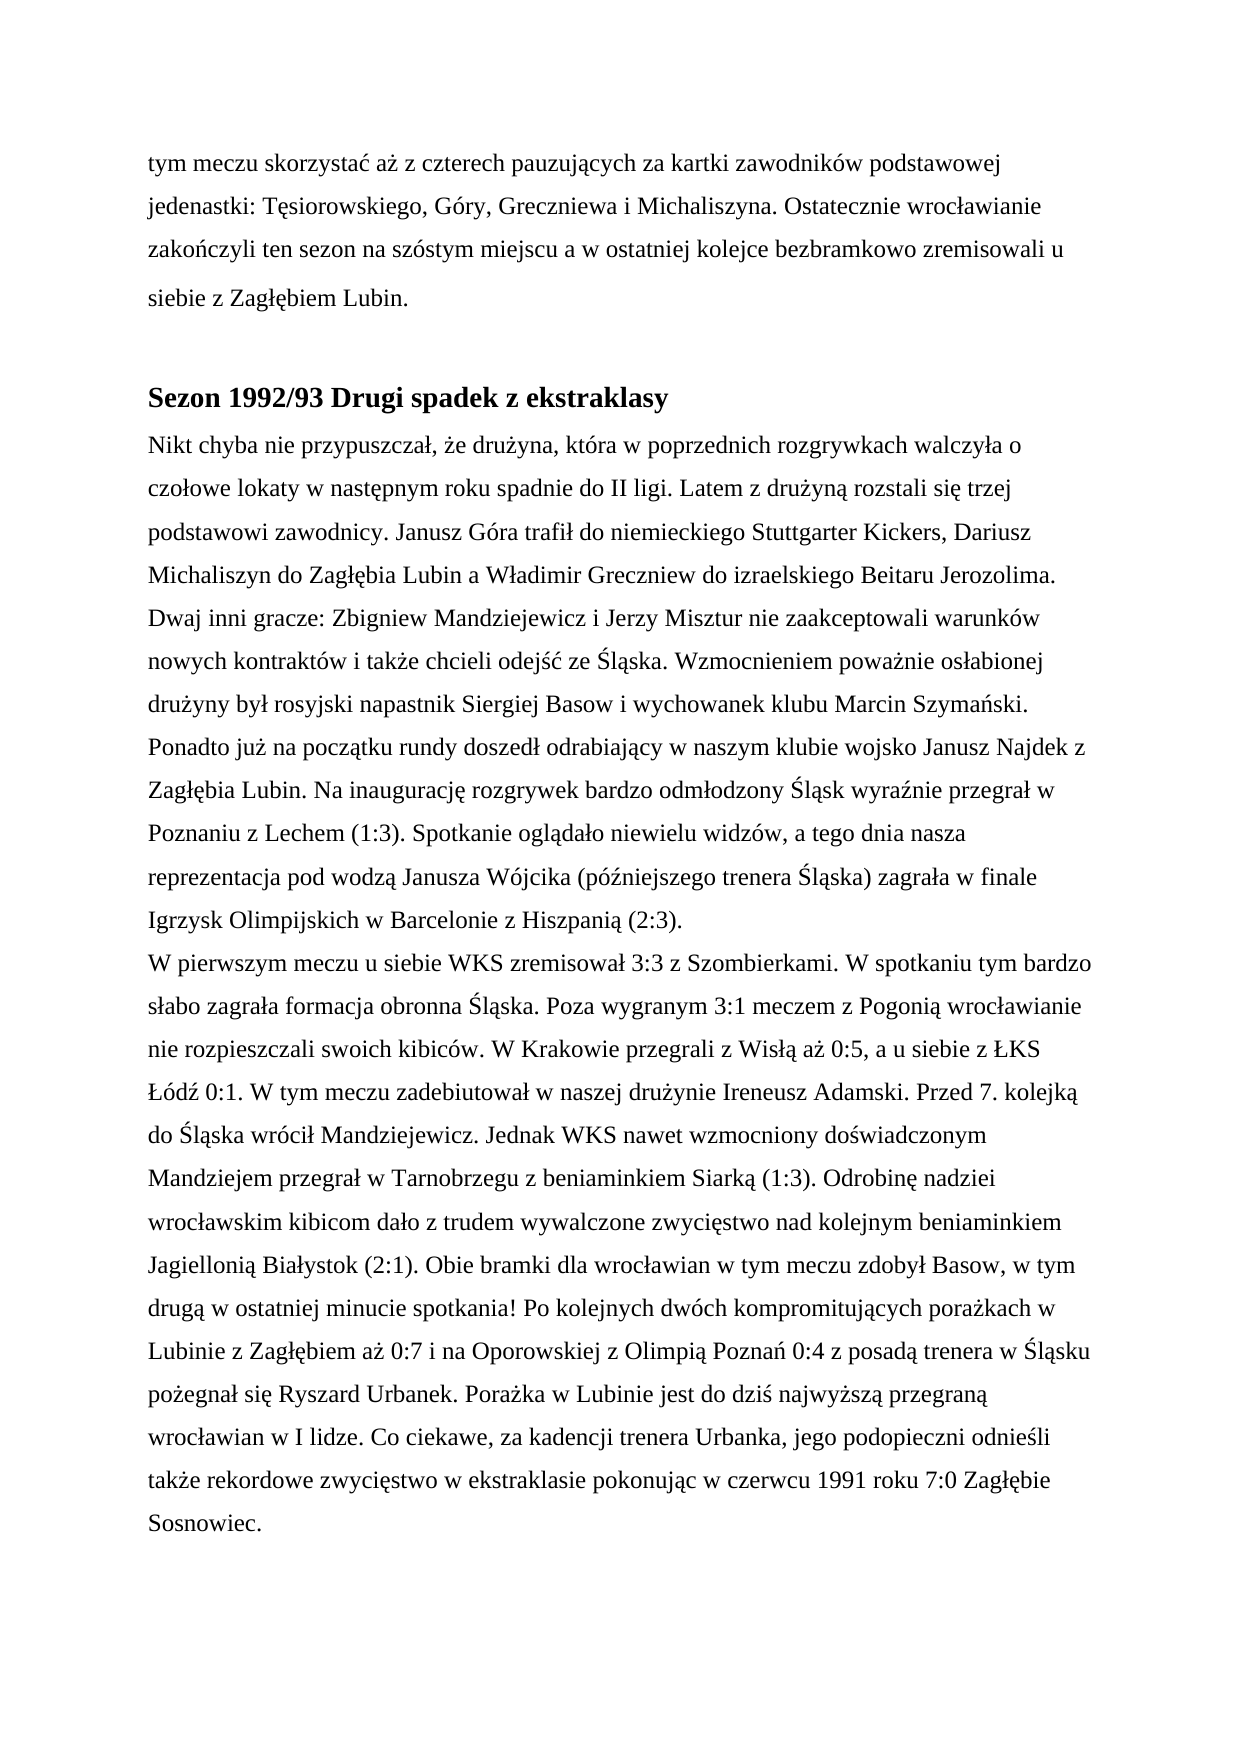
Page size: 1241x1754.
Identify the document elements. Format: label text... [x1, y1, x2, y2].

text Nikt chyba nie przypuszczał, że drużyna, która w poprzednich rozgrywkach walczyła o czołowe lokaty w następnym roku spadnie do II ligi. Latem z drużyną rozstali się trzej podstawowi zawodnicy. Janusz Góra trafił do niemieckiego Stuttgarter Kickers, Dariusz Michaliszyn do Zagłębia Lubin a Władimir Greczniew do izraelskiego Beitaru Jerozolima. Dwaj inni gracze: Zbigniew Mandziejewicz i Jerzy Misztur nie zaakceptowali warunków nowych kontraktów i także chcieli odejść ze Śląska. Wzmocnieniem poważnie osłabionej drużyny był rosyjski napastnik Siergiej Basow i wychowanek klubu Marcin Szymański. Ponadto już na początku rundy doszedł odrabiający w naszym klubie wojsko Janusz Najdek z Zagłębia Lubin. Na inaugurację rozgrywek bardzo odmłodzony Śląsk wyraźnie przegrał w Poznaniu z Lechem (1:3). Spotkanie oglądało niewielu widzów, a tego dnia nasza reprezentacja pod wodzą Janusza Wójcika (późniejszego trenera Śląska) zagrała w finale Igrzysk Olimpijskich w Barcelonie z Hiszpanią (2:3). [148, 430, 1093, 933]
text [148, 148, 1093, 313]
text Sezon 1992/93 Drugi spadek z ekstraklasy [148, 380, 1093, 413]
text W pierwszym meczu u siebie WKS zremisował 3:3 z Szombierkami. W spotkaniu tym bardzo słabo zagrała formacja obronna Śląska. Poza wygranym 3:1 meczem z Pogonią wrocławianie nie rozpieszczali swoich kibiców. W Krakowie przegrali z Wisłą aż 0:5, a u siebie z ŁKS Łódź 0:1. W tym meczu zadebiutował w naszej drużynie Ireneusz Adamski. Przed 7. kolejką do Śląska wrócił Mandziejewicz. Jednak WKS nawet wzmocniony doświadczonym Mandziejem przegrał w Tarnobrzegu z beniaminkiem Siarką (1:3). Odrobinę nadziei wrocławskim kibicom dało z trudem wywalczone zwycięstwo nad kolejnym beniaminkiem Jagiellonią Białystok (2:1). Obie bramki dla wrocławian w tym meczu zdobył Basow, w tym drugą w ostatniej minucie spotkania! Po kolejnych dwóch kompromitujących porażkach w Lubinie z Zagłębiem aż 0:7 i na Oporowskiej z Olimpią Poznań 0:4 z posadą trenera w Śląsku pożegnał się Ryszard Urbanek. Porażka w Lubinie jest do dziś najwyższą przegraną wrocławian w I lidze. Co ciekawe, za kadencji trenera Urbanka, jego podopieczni odnieśli także rekordowe zwycięstwo w ekstraklasie pokonując w czerwcu 1991 roku 7:0 Zagłębie Sosnowiec. [148, 948, 1093, 1537]
